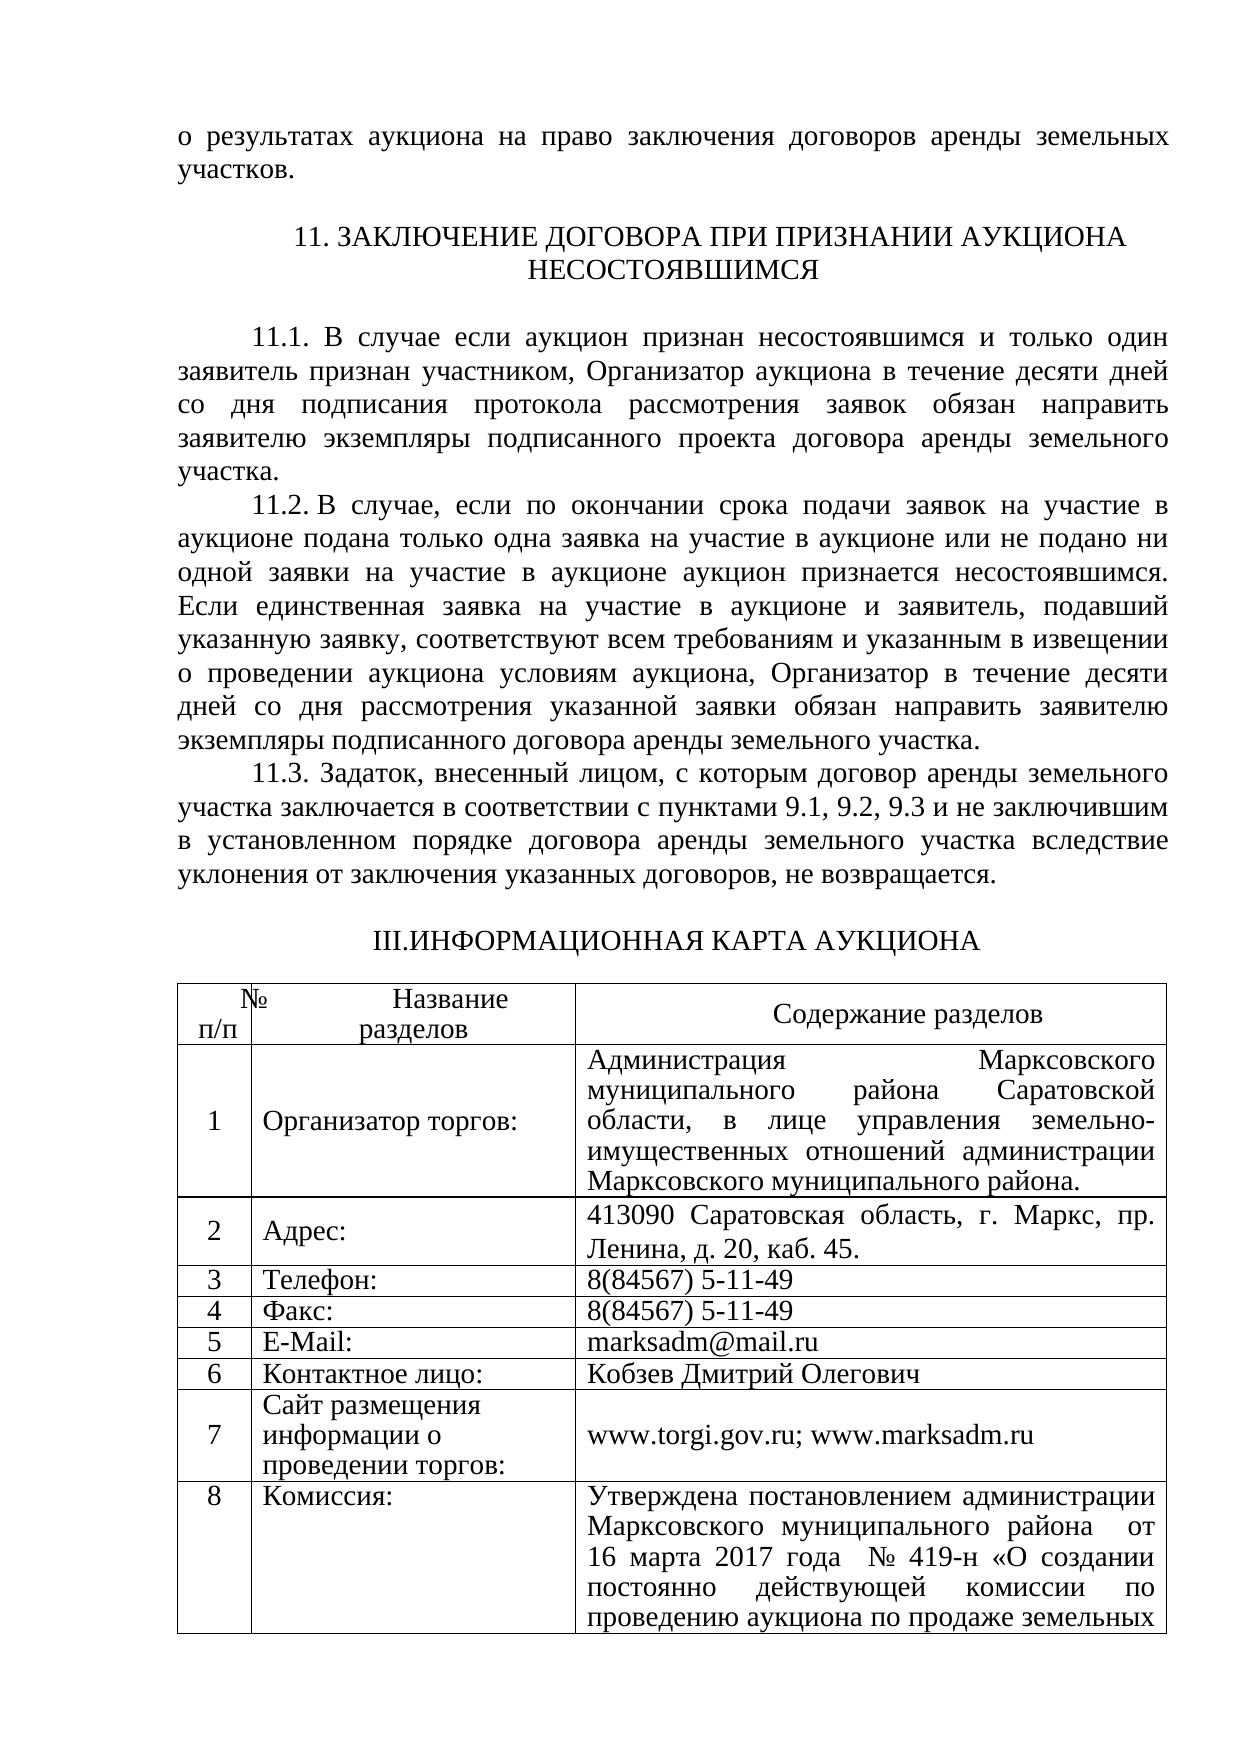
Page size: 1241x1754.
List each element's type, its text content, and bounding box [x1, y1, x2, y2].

table_cell 7 [178, 1390, 251, 1481]
text 11.1. В случае если аукцион признан несостоявшимся и только один заявитель признан участником, Организатор аукциона в течение десяти дней со дня подписания протокола рассмотрения заявок обязан направить заявителю экземпляры подписанного проекта договора аренды земельного участка. [177, 319, 1169, 487]
table_cell 6 [178, 1359, 251, 1389]
table_cell Контактное лицо: [252, 1359, 575, 1389]
table_cell www.torgi.gov.ru; www.marksadm.ru [576, 1390, 1166, 1481]
table_cell Организатор торгов: [252, 1045, 575, 1196]
table_cell 1 [178, 1045, 251, 1196]
table_cell 413090 Саратовская область, г. Маркс, пр. Ленина, д. 20, каб. 45. [576, 1198, 1166, 1264]
table_cell 4 [178, 1297, 251, 1327]
table_cell Комиссия: [252, 1482, 575, 1633]
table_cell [576, 1482, 1166, 1633]
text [177, 118, 1169, 185]
table_cell Адрес: [252, 1198, 575, 1264]
text 11.2. В случае, если по окончании срока подачи заявок на участие в аукционе подана только одна заявка на участие в аукционе или не подано ни одной заявки на участие в аукционе аукцион признается несостоявшимся. Если единственная заявка на участие в аукционе и заявитель, подавший указанную заявку, соответствуют всем требованиям и указанным в извещении о проведении аукциона условиям аукциона, Организатор в течение десяти дней со дня рассмотрения указанной заявки обязан направить заявителю экземпляры подписанного договора аренды земельного участка. [177, 487, 1169, 755]
table_cell 5 [178, 1328, 251, 1358]
table_cell Телефон: [252, 1266, 575, 1296]
text 11. ЗАКЛЮЧЕНИЕ ДОГОВОРА ПРИ ПРИЗНАНИИ АУКЦИОНА НЕСОСТОЯВШИМСЯ [177, 219, 1169, 286]
table_cell Сайт размещения информации о проведении торгов: [252, 1390, 575, 1481]
table_cell marksadm@mail.ru [576, 1328, 1166, 1358]
table_header № п/п [178, 984, 251, 1044]
table_cell 8(84567) 5-11-49 [576, 1297, 1166, 1327]
table_header Содержание разделов [576, 984, 1166, 1044]
table_cell 2 [178, 1198, 251, 1264]
table_cell 8(84567) 5-11-49 [576, 1266, 1166, 1296]
text 11.3. Задаток, внесенный лицом, с которым договор аренды земельного участка заключается в соответствии с пунктами 9.1, 9.2, 9.3 и не заключившим в установленном порядке договора аренды земельного участка вследствие уклонения от заключения указанных договоров, не возвращается. [177, 755, 1169, 889]
table_cell Кобзев Дмитрий Олегович [576, 1359, 1166, 1389]
table_cell Администрация Марксовского муниципального района Саратовской области, в лице управления земельно-имущественных отношений администрации Марксовского муниципального района. [576, 1045, 1166, 1196]
table_cell Факс: [252, 1297, 575, 1327]
table_header Название разделов [252, 984, 575, 1044]
table_cell 8 [178, 1482, 251, 1633]
table_cell 3 [178, 1266, 251, 1296]
text III.ИНФОРМАЦИОННАЯ КАРТА АУКЦИОНА [177, 923, 1169, 957]
table_cell E-Mail: [252, 1328, 575, 1358]
